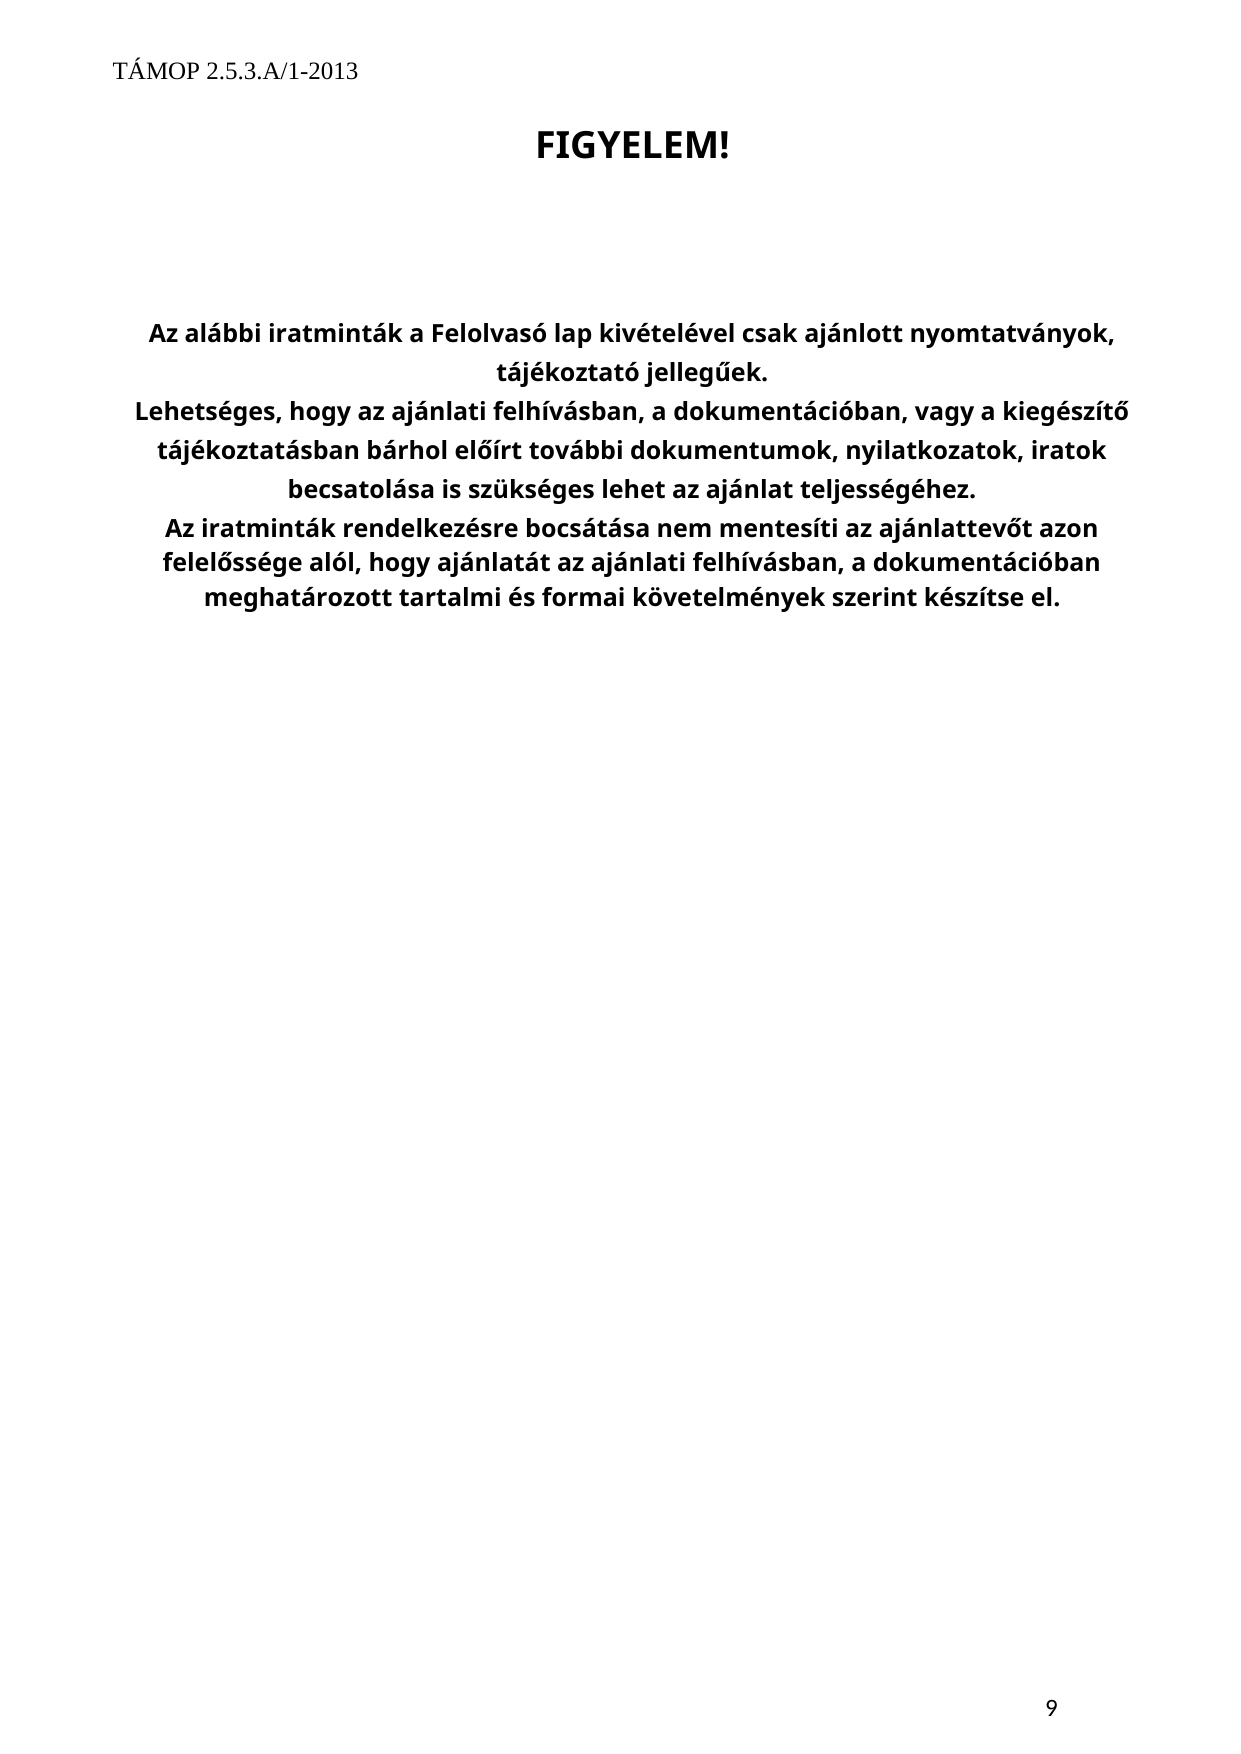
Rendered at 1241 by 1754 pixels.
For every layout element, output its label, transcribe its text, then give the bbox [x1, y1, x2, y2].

text FIGYELEM! [112, 118, 1152, 169]
text Az alábbi iratminták a Felolvasó lap kivételével csak ajánlott nyomtatványok, tájékoztató jellegűek. [112, 315, 1152, 388]
text Lehetséges, hogy az ajánlati felhívásban, a dokumentációban, vagy a kiegészítő tájékoztatásban bárhol előírt további dokumentumok, nyilatkozatok, iratok becsatolása is szükséges lehet az ajánlat teljességéhez. [112, 393, 1152, 506]
text Az iratminták rendelkezésre bocsátása nem mentesíti az ajánlattevőt azon felelőssége alól, hogy ajánlatát az ajánlati felhívásban, a dokumentációban meghatározott tartalmi és formai követelmények szerint készítse el. [112, 511, 1152, 613]
